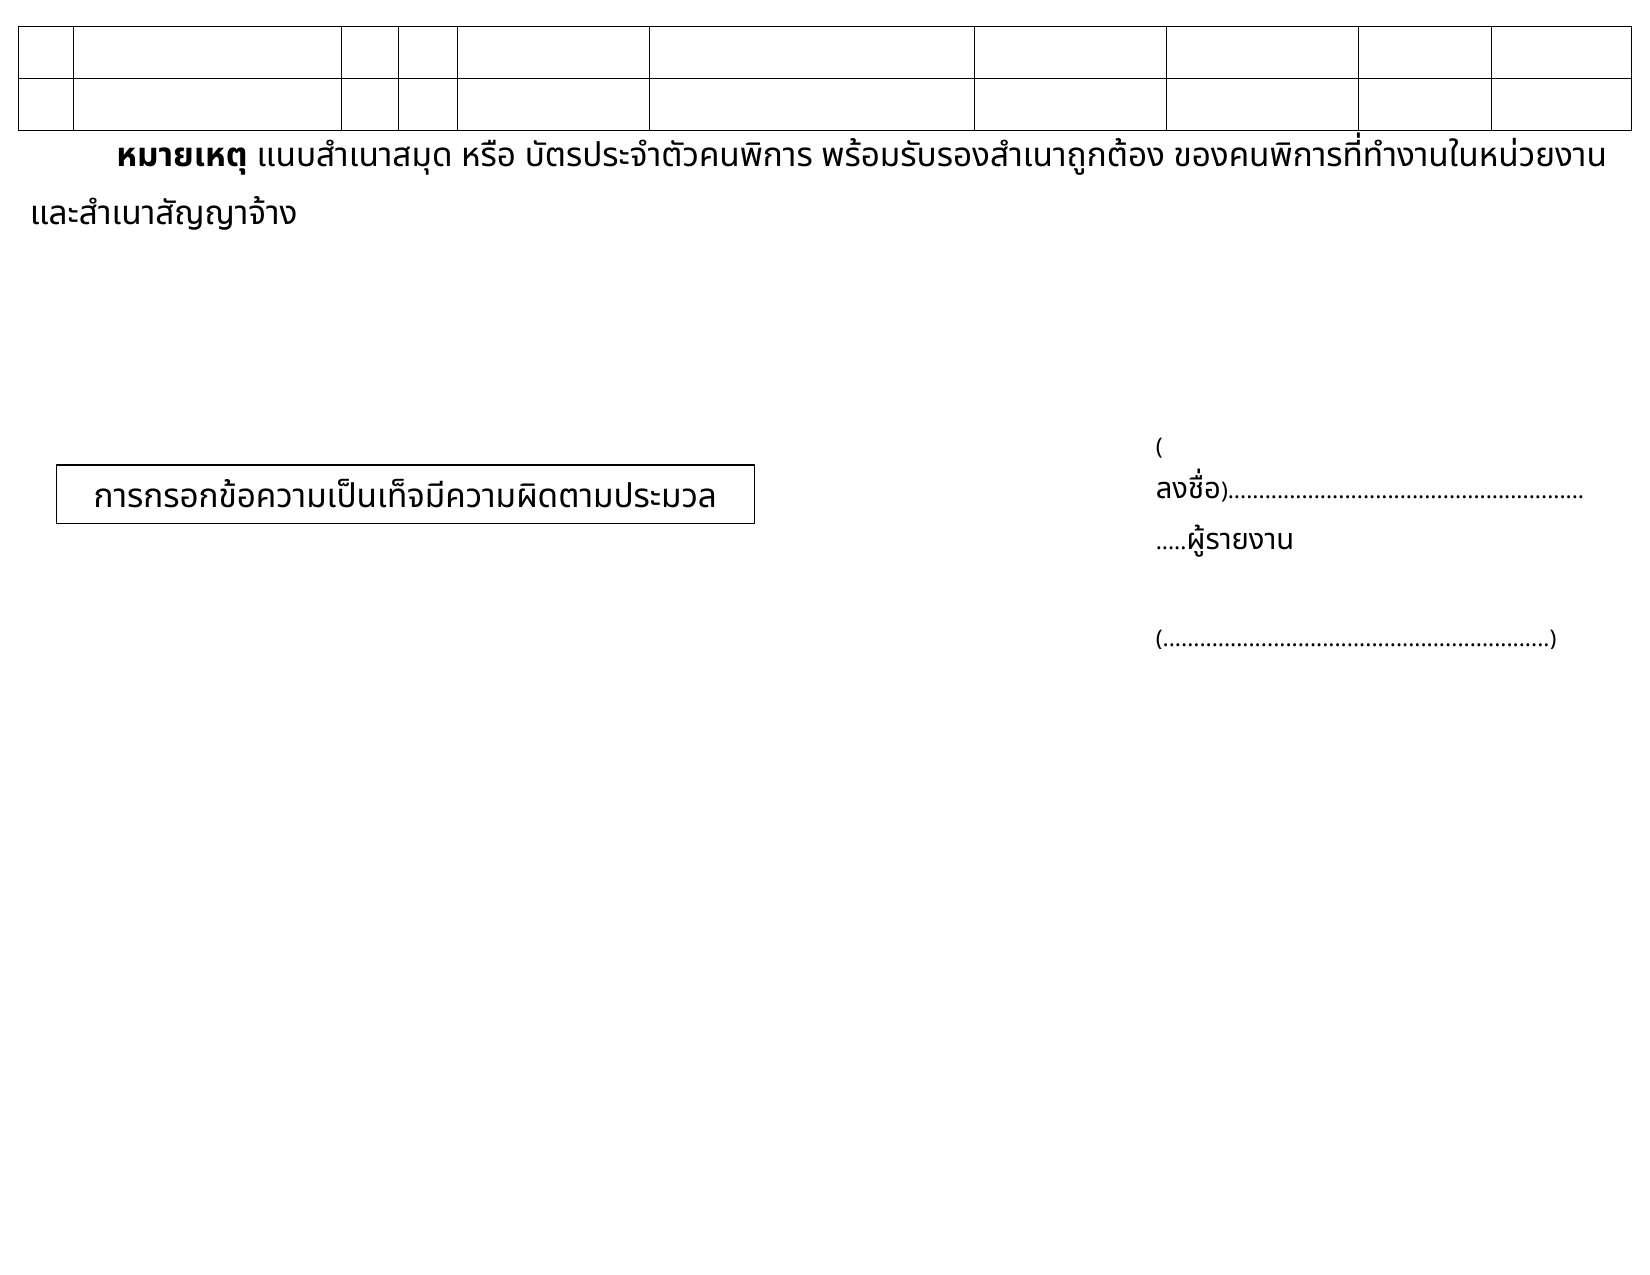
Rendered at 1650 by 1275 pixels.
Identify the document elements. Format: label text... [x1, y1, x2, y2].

table_cell [1167, 79, 1358, 130]
table_cell [975, 27, 1166, 78]
table_cell [74, 79, 341, 130]
table_cell [399, 79, 457, 130]
table_cell [342, 27, 398, 78]
table_cell [342, 79, 398, 130]
table_cell [458, 27, 649, 78]
table_cell [1492, 79, 1631, 130]
table_cell [1492, 27, 1631, 78]
table_cell [399, 27, 457, 78]
table_cell [1359, 79, 1491, 130]
table_cell [74, 27, 341, 78]
table_cell [975, 79, 1166, 130]
table_cell [19, 27, 73, 78]
table_cell [650, 79, 974, 130]
table_cell [1167, 27, 1358, 78]
text หมายเหตุ แนบสำเนาสมุด หรือ บัตรประจำตัวคนพิการ พร้อมรับรองสำเนาถูกต้อง ของคนพิการที่ทำงานในหน่วยงาน และสำเนาสัญญาจ้าง [29, 131, 1620, 239]
table_cell [458, 79, 649, 130]
table_cell [19, 79, 73, 130]
table_cell [650, 27, 974, 78]
table_cell [1359, 27, 1491, 78]
